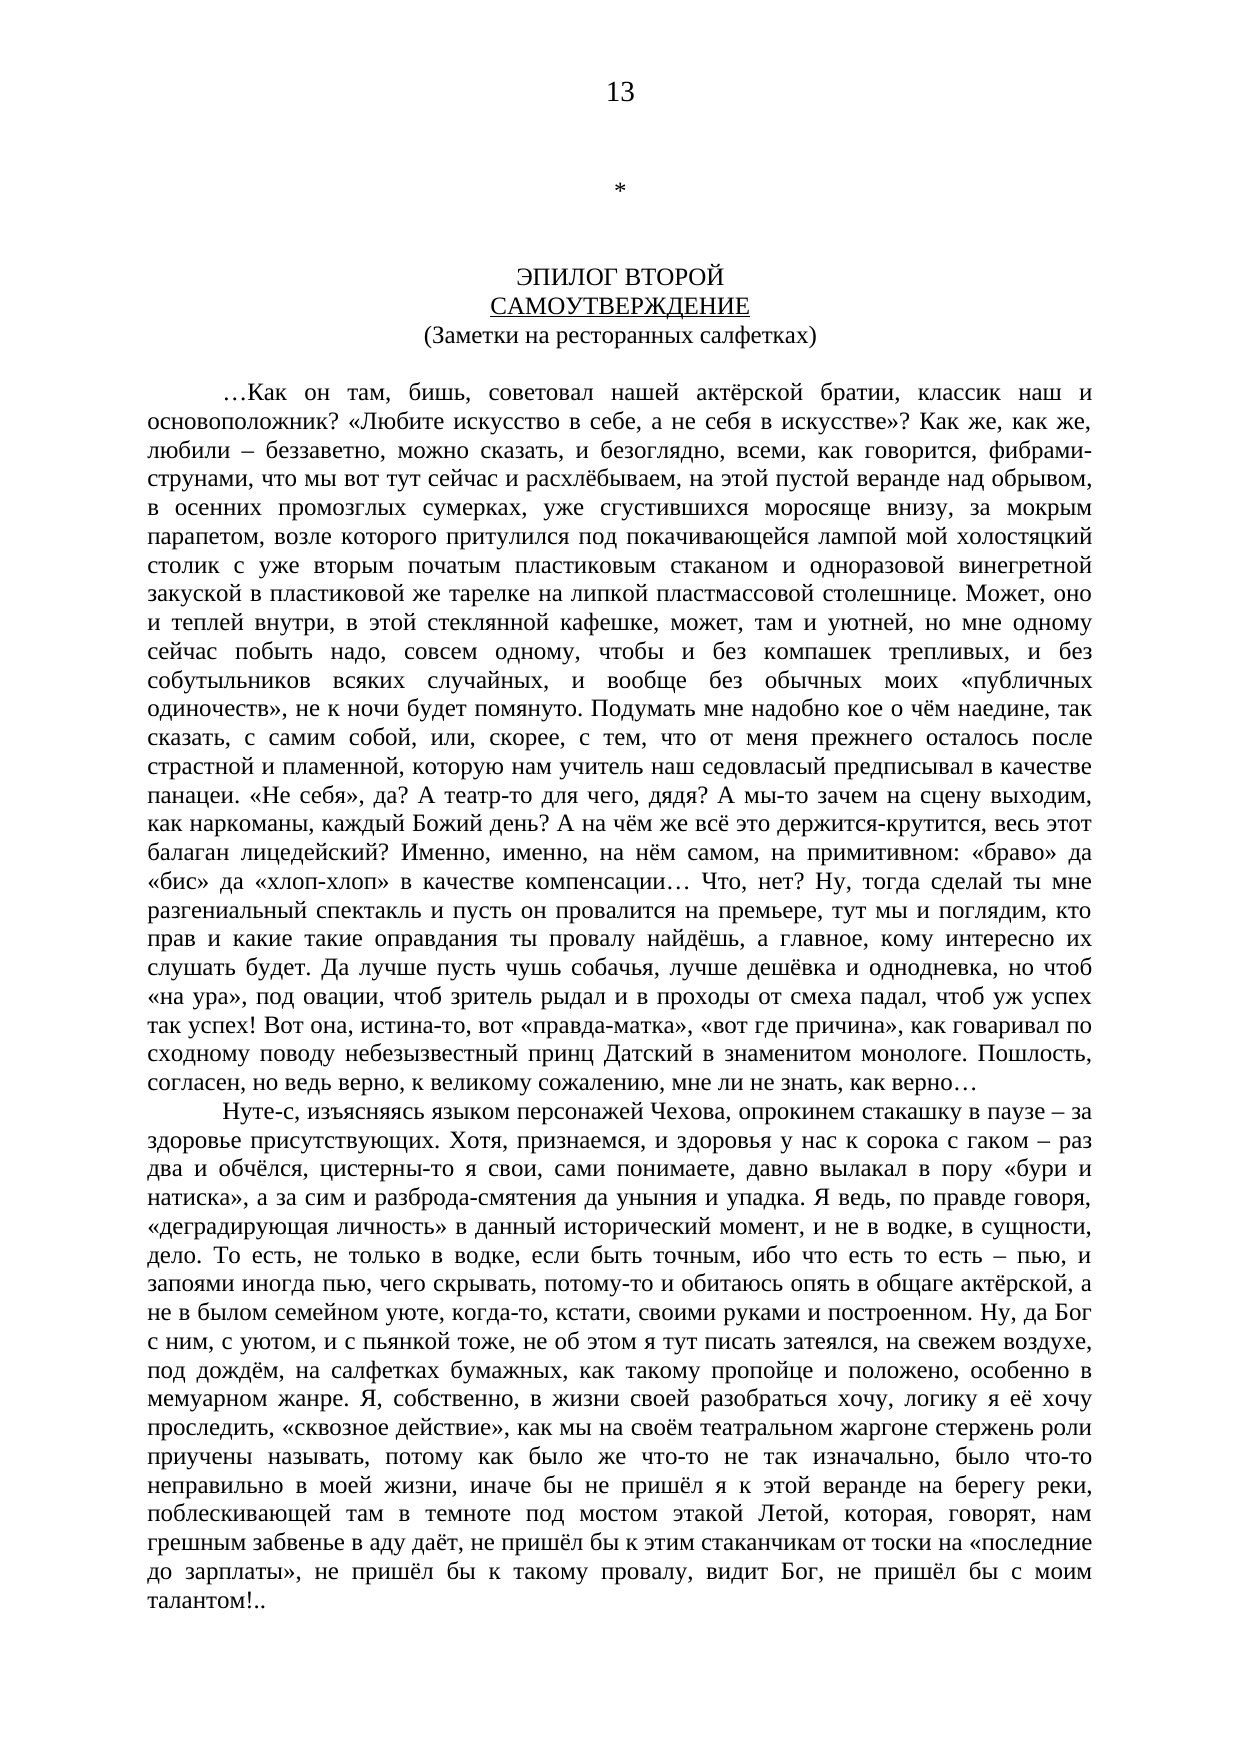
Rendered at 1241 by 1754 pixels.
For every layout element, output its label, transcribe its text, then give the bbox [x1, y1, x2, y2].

text * [147, 176, 1093, 205]
text (Заметки на ресторанных салфетках) [147, 320, 1093, 348]
text …Как он там, бишь, советовал нашей актёрской братии, классик наш и основоположник? «Любите искусство в себе, а не себя в искусстве»? Как же, как же, любили – беззаветно, можно сказать, и безоглядно, всеми, как говорится, фибрами-струнами, что мы вот тут сейчас и расхлёбываем, на этой пустой веранде над обрывом, в осенних промозглых сумерках, уже сгустившихся моросяще внизу, за мокрым парапетом, возле которого притулился под покачивающейся лампой мой холостяцкий столик с уже вторым початым пластиковым стаканом и одноразовой винегретной закуской в пластиковой же тарелке на липкой пластмассовой столешнице. Может, оно и теплей внутри, в этой стеклянной кафешке, может, там и уютней, но мне одному сейчас побыть надо, совсем одному, чтобы и без компашек трепливых, и без собутыльников всяких случайных, и вообще без обычных моих «публичных одиночеств», не к ночи будет помянуто. Подумать мне надобно кое о чём наедине, так сказать, с самим собой, или, скорее, с тем, что от меня прежнего осталось после страстной и пламенной, которую нам учитель наш седовласый предписывал в качестве панацеи. «Не себя», да? А театр-то для чего, дядя? А мы-то зачем на сцену выходим, как наркоманы, каждый Божий день? А на чём же всё это держится-крутится, весь этот балаган лицедейский? Именно, именно, на нём самом, на примитивном: «браво» да «бис» да «хлоп-хлоп» в качестве компенсации… Что, нет? Ну, тогда сделай ты мне разгениальный спектакль и пусть он провалится на премьере, тут мы и поглядим, кто прав и какие такие оправдания ты провалу найдёшь, а главное, кому интересно их слушать будет. Да лучше пусть чушь собачья, лучше дешёвка и однодневка, но чтоб «на ура», под овации, чтоб зритель рыдал и в проходы от смеха падал, чтоб уж успех так успех! Вот она, истина-то, вот «правда-матка», «вот где причина», как говаривал по сходному поводу небезызвестный принц Датский в знаменитом монологе. Пошлость, согласен, но ведь верно, к великому сожалению, мне ли не знать, как верно… [147, 377, 1093, 1096]
text Нуте-с, изъясняясь языком персонажей Чехова, опрокинем стакашку в паузе – за здоровье присутствующих. Хотя, признаемся, и здоровья у нас к сорока с гаком – раз два и обчёлся, цистерны-то я свои, сами понимаете, давно вылакал в пору «бури и натиска», а за сим и разброда-смятения да уныния и упадка. Я ведь, по правде говоря, «деградирующая личность» в данный исторический момент, и не в водке, в сущности, дело. То есть, не только в водке, если быть точным, ибо что есть то есть – пью, и запоями иногда пью, чего скрывать, потому-то и обитаюсь опять в общаге актёрской, а не в былом семейном уюте, когда-то, кстати, своими руками и построенном. Ну, да Бог с ним, с уютом, и с пьянкой тоже, не об этом я тут писать затеялся, на свежем воздухе, под дождём, на салфетках бумажных, как такому пропойце и положено, особенно в мемуарном жанре. Я, собственно, в жизни своей разобраться хочу, логику я её хочу проследить, «сквозное действие», как мы на своём театральном жаргоне стержень роли приучены называть, потому как было же что-то не так изначально, было что-то неправильно в моей жизни, иначе бы не пришёл я к этой веранде на берегу реки, поблескивающей там в темноте под мостом этакой Летой, которая, говорят, нам грешным забвенье в аду даёт, не пришёл бы к этим стаканчикам от тоски на «последние до зарплаты», не пришёл бы к такому провалу, видит Бог, не пришёл бы с моим талантом!.. [147, 1096, 1093, 1613]
text ЭПИЛОГ ВТОРОЙ [147, 262, 1093, 291]
text САМОУТВЕРЖДЕНИЕ [147, 291, 1093, 320]
